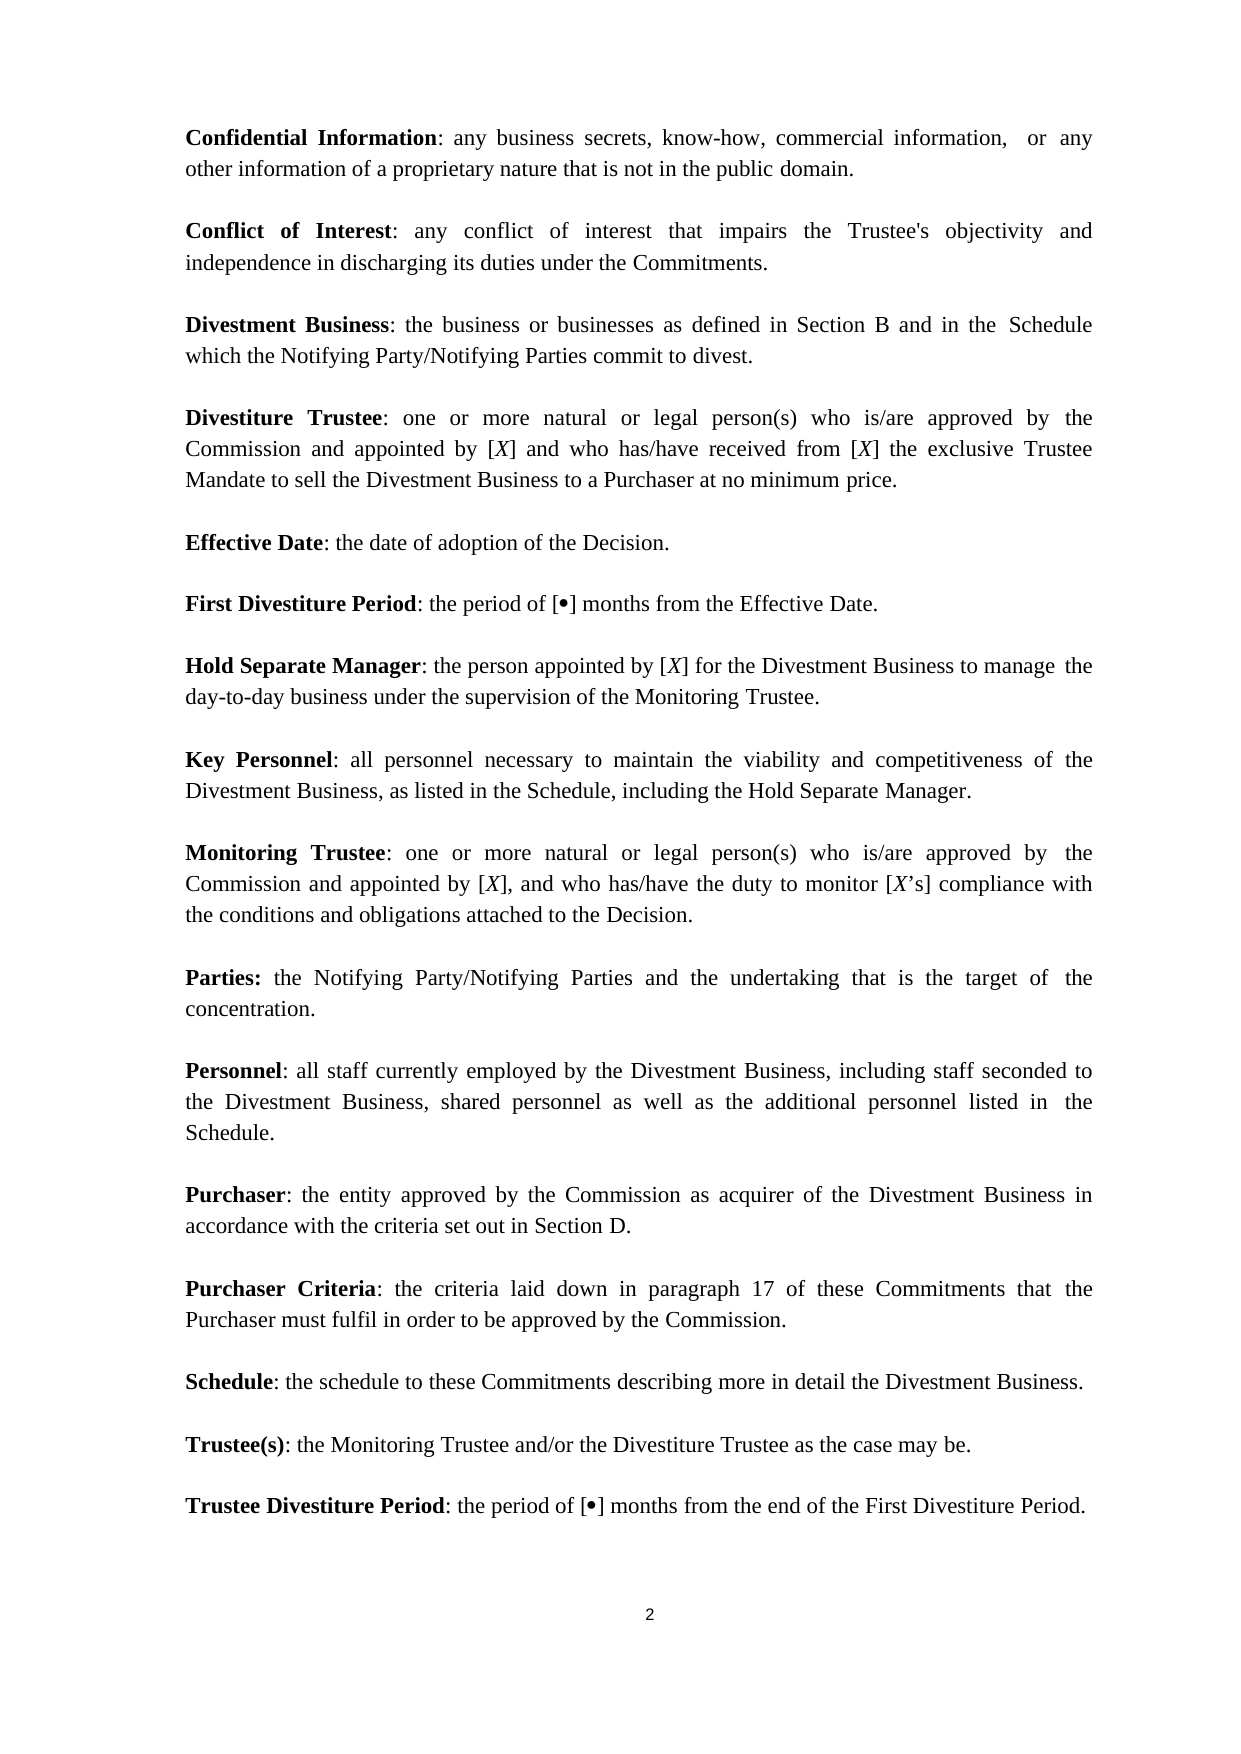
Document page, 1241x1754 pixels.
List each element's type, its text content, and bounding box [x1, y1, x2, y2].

text 2 [638, 1604, 661, 1624]
text Hold Separate Manager: the person appointed by [X] for the Divestment Business to manage the day-to-day business under the supervision of the Monitoring Trustee. [185, 652, 1092, 709]
text First Divestiture Period: the period of [] months from the Effective Date. [185, 590, 1105, 616]
text Confidential Information: any business secrets, know-how, commercial information, or any other information of a proprietary nature that is not in the public domain. [185, 124, 1093, 182]
text Parties: the Notifying Party/Notifying Parties and the undertaking that is the target of the concentration. [185, 963, 1093, 1021]
text Key Personnel: all personnel necessary to maintain the viability and competitiveness of the Divestment Business, as listed in the Schedule, including the Hold Separate Manager. [185, 746, 1093, 803]
text Purchaser Criteria: the criteria laid down in paragraph 17 of these Commitments that the Purchaser must fulfil in order to be approved by the Commission. [185, 1275, 1093, 1332]
text Trustee(s): the Monitoring Trustee and/or the Divestiture Trustee as the case may be. [185, 1431, 1105, 1457]
text Conflict of Interest: any conflict of interest that impairs the Trustee's objectivity and independence in discharging its duties under the Commitments. [185, 218, 1092, 275]
text Personnel: all staff currently employed by the Divestment Business, including staff seconded to the Divestment Business, shared personnel as well as the additional personnel listed in the Schedule. [185, 1057, 1093, 1145]
text Schedule: the schedule to these Commitments describing more in detail the Divestment Business. [185, 1368, 1105, 1395]
text Purchaser: the entity approved by the Commission as acquirer of the Divestment Business in accordance with the criteria set out in Section D. [185, 1181, 1092, 1239]
text Trustee Divestiture Period: the period of [] months from the end of the First Divestiture Period. [185, 1492, 1105, 1518]
text Monitoring Trustee: one or more natural or legal person(s) who is/are approved by the Commission and appointed by [X], and who has/have the duty to monitor [X’s] compliance with the conditions and obligations attached to the Decision. [185, 839, 1093, 927]
text Divestiture Trustee: one or more natural or legal person(s) who is/are approved by the Commission and appointed by [X] and who has/have received from [X] the exclusive Trustee Mandate to sell the Divestment Business to a Purchaser at no minimum price. [185, 404, 1093, 493]
text Divestment Business: the business or businesses as defined in Section B and in the Schedule which the Notifying Party/Notifying Parties commit to divest. [185, 311, 1092, 368]
text Effective Date: the date of adoption of the Decision. [185, 529, 1105, 555]
